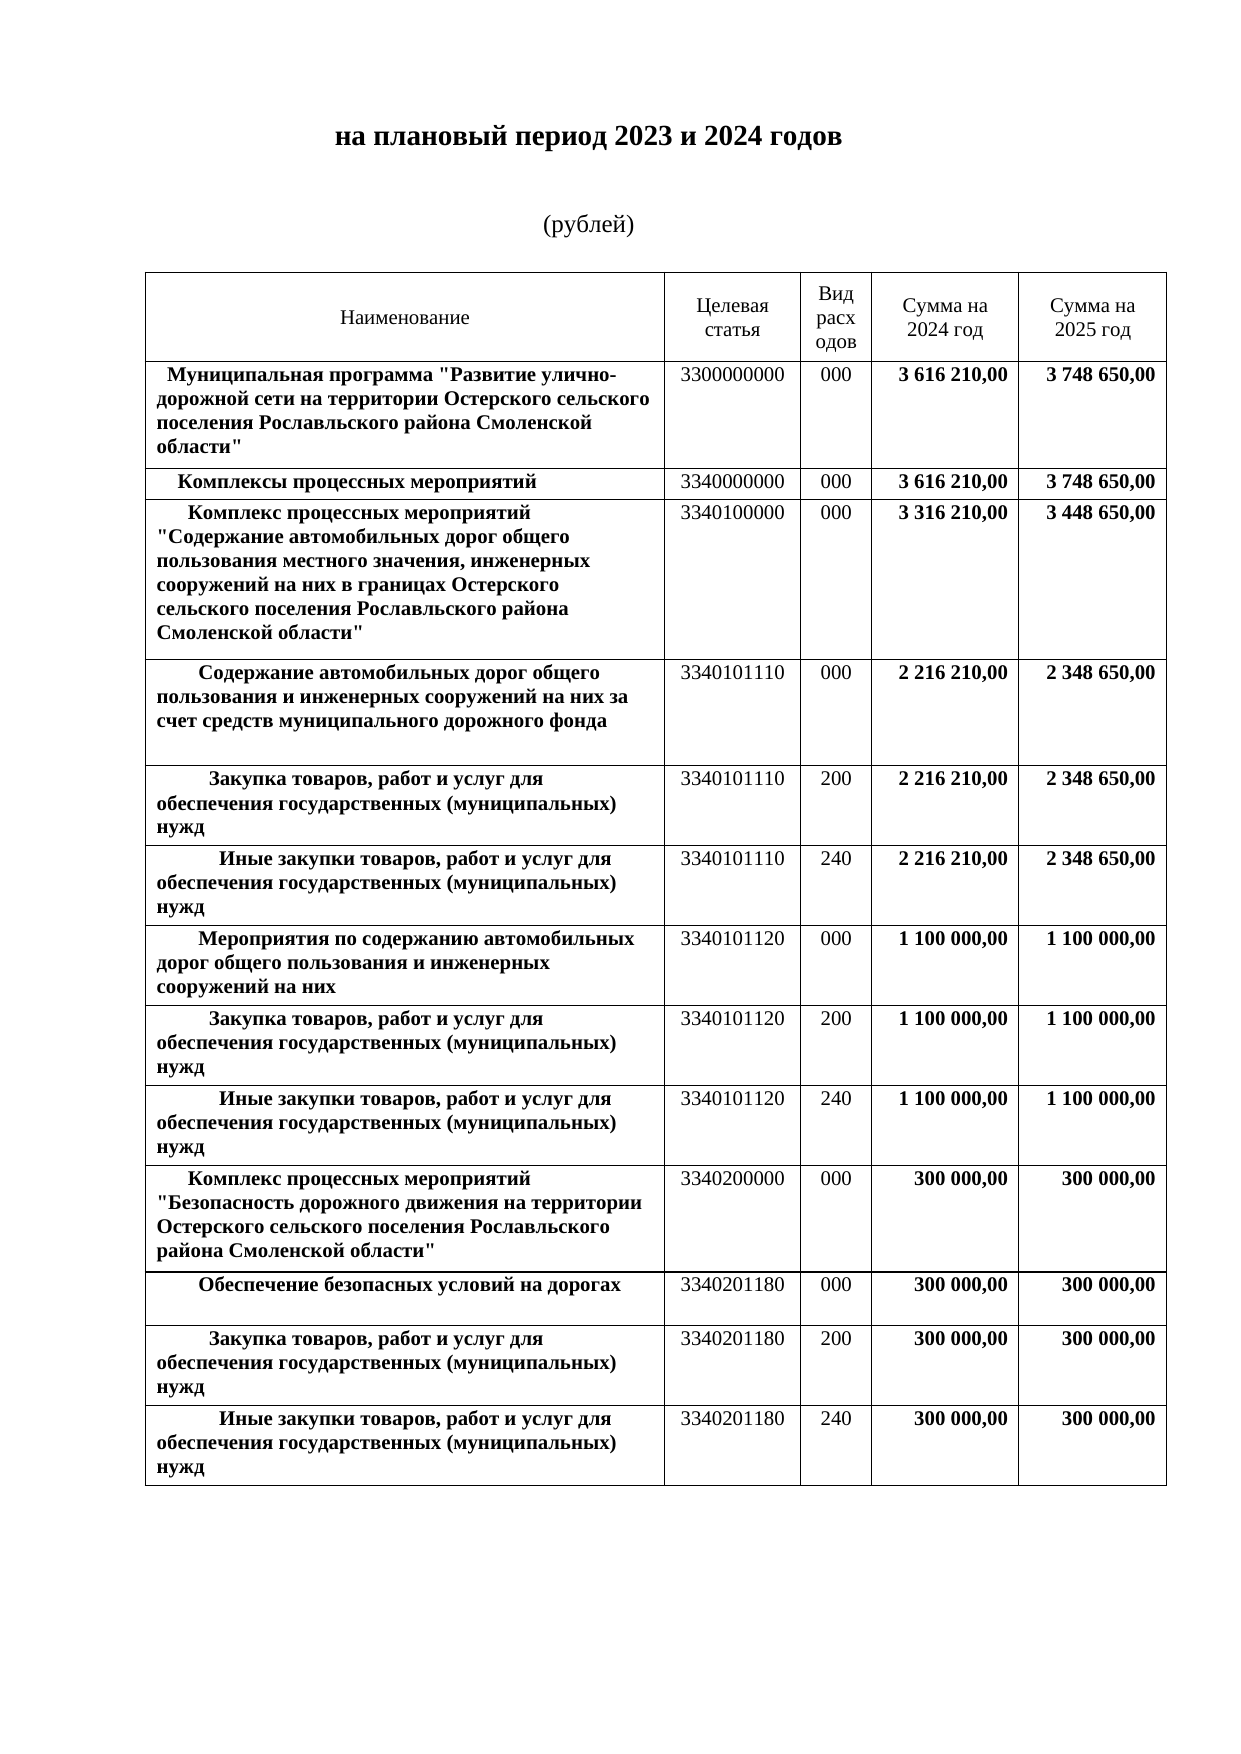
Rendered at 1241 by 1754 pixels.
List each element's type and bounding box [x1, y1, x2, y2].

table_cell [89, 118, 1169, 1486]
